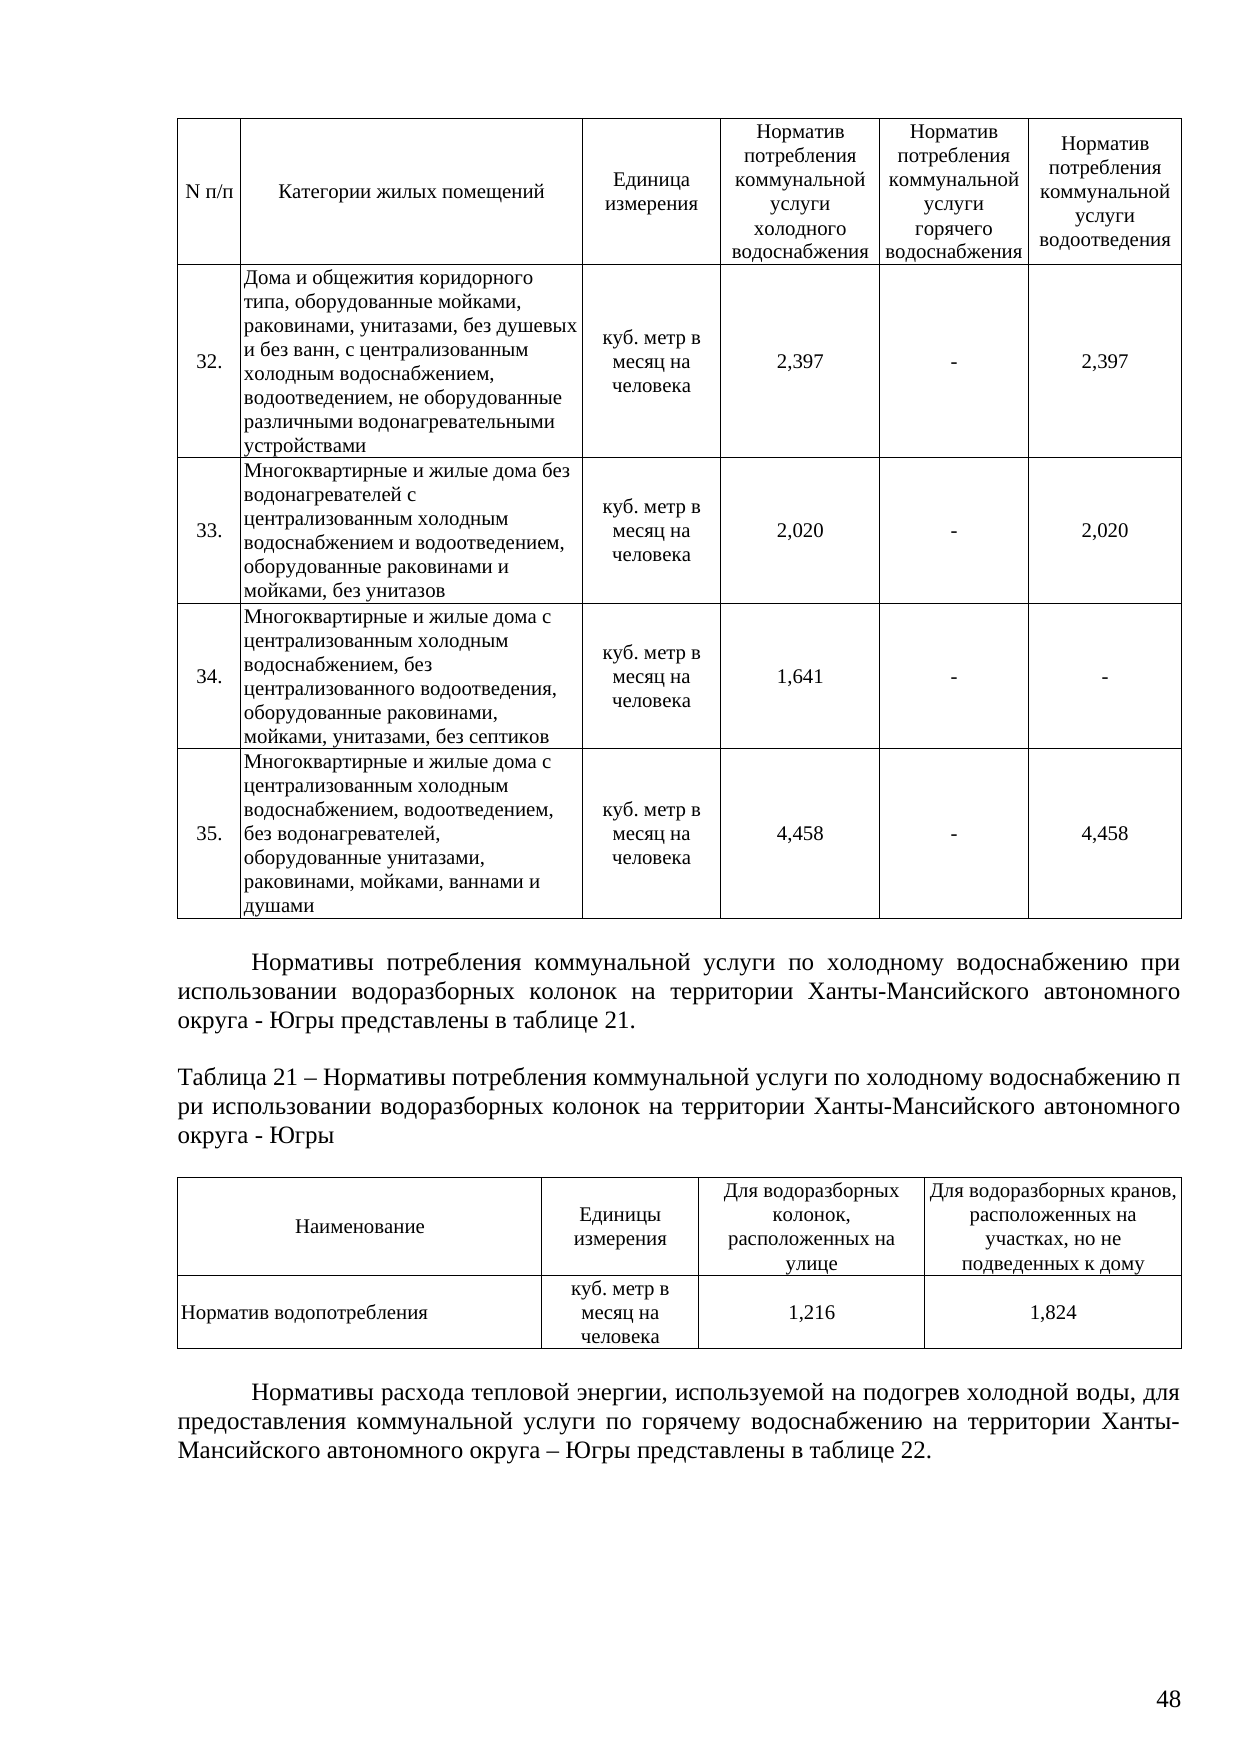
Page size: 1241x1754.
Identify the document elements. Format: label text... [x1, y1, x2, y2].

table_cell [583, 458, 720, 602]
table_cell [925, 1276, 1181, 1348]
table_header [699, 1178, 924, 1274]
text Нормативы расхода тепловой энергии, используемой на подогрев холодной воды, для предоставления коммунальной услуги по горячему водоснабжению на территории Ханты-Мансийского автономного округа – Югры представлены в таблице 22. [177, 1377, 1181, 1464]
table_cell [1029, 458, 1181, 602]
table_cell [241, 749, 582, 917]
text Таблица 21 – Нормативы потребления коммунальной услуги по холодному водоснабжению при использовании водоразборных колонок на территории Ханты-Мансийского автономного округа - Югры [177, 1062, 1181, 1148]
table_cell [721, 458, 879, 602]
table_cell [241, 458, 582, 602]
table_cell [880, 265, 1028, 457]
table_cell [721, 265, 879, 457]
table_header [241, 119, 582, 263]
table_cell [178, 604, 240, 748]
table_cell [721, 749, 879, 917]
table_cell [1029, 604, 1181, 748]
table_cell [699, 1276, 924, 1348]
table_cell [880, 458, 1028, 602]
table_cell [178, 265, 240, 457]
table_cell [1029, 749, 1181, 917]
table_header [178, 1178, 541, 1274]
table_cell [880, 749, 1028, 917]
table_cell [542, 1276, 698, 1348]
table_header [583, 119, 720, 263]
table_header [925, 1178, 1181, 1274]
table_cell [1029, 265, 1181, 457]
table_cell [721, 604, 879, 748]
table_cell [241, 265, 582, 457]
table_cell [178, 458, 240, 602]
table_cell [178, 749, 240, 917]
text Нормативы потребления коммунальной услуги по холодному водоснабжению при использовании водоразборных колонок на территории Ханты-Мансийского автономного округа - Югры представлены в таблице 21. [177, 947, 1181, 1033]
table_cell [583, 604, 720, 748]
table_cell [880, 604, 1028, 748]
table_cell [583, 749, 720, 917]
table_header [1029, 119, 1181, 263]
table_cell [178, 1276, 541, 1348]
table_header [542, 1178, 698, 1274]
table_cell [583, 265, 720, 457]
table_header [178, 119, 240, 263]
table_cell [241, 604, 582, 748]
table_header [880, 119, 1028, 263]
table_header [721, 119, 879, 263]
